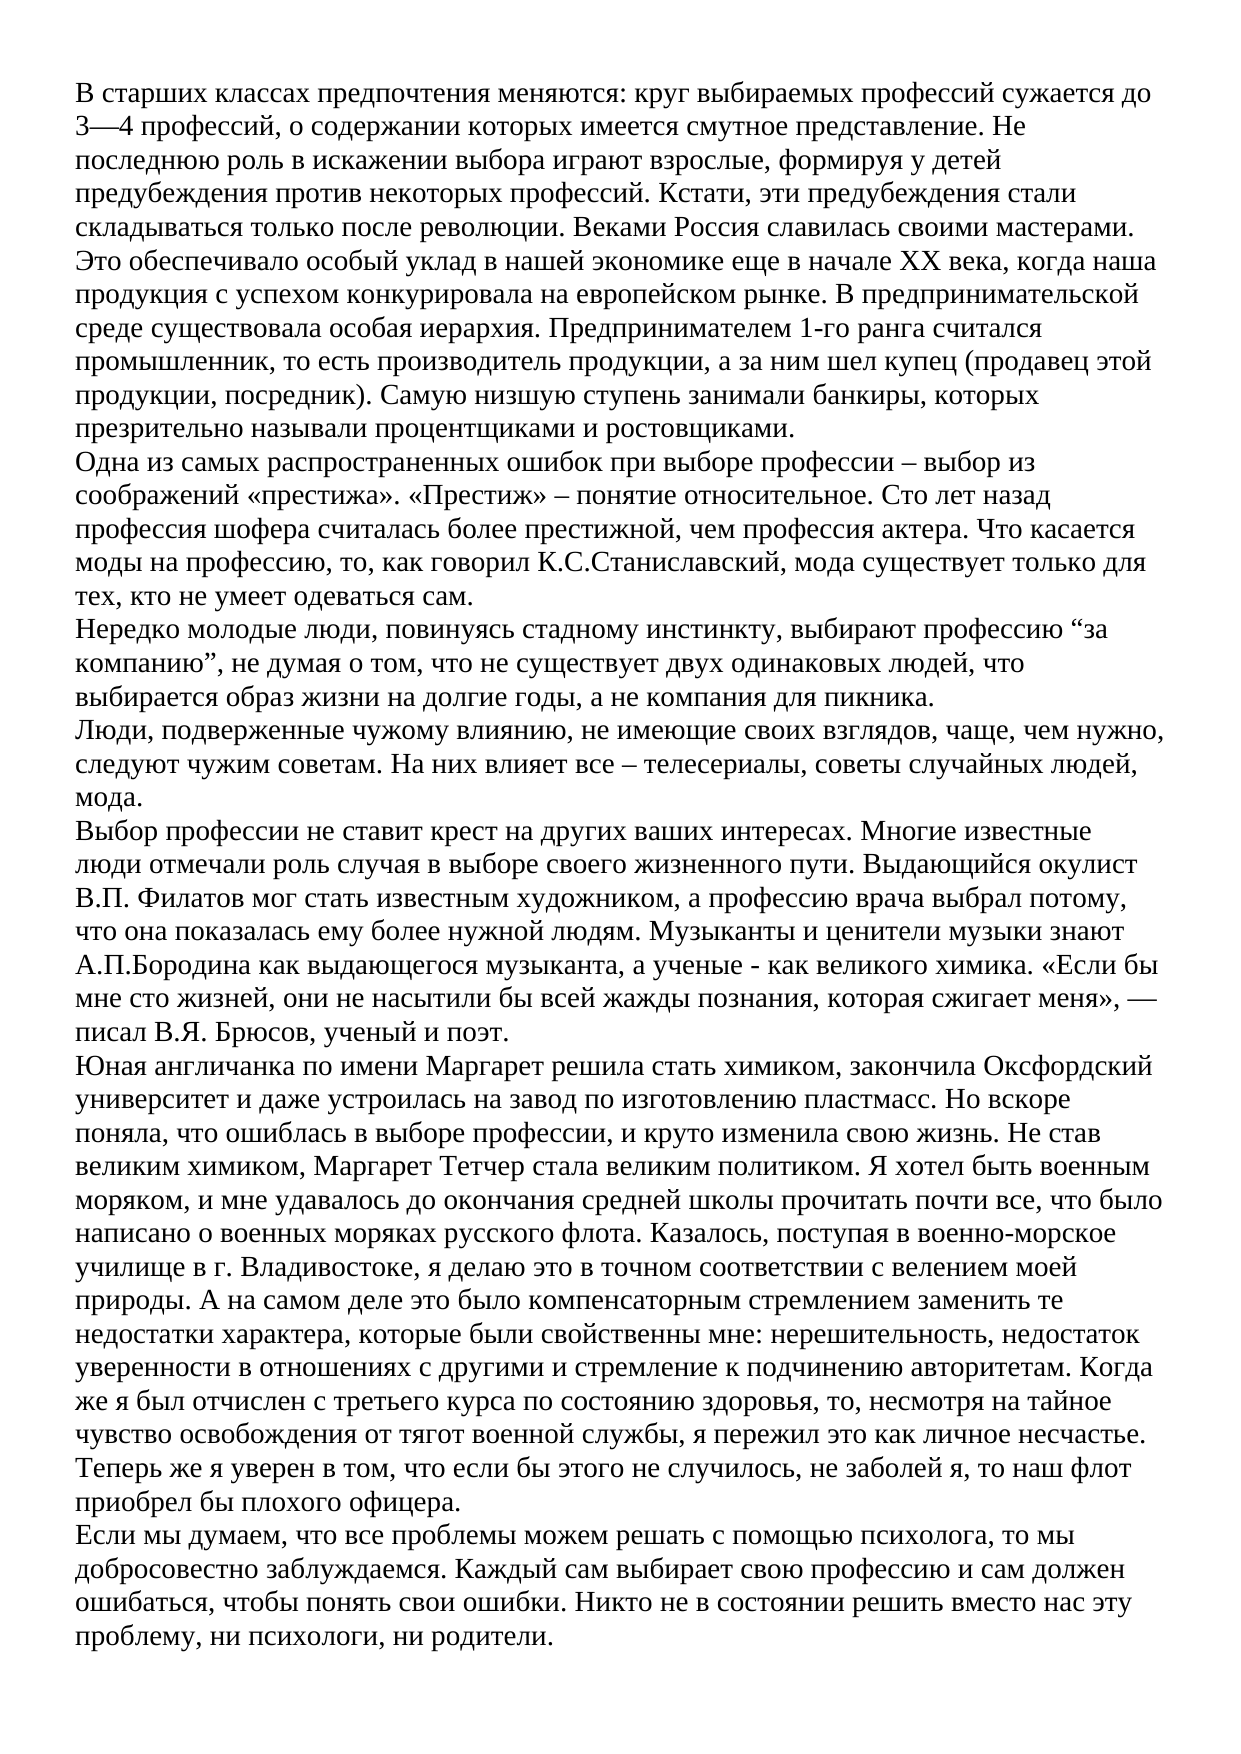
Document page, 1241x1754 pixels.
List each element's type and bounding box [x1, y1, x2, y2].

text [75, 75, 1165, 1651]
